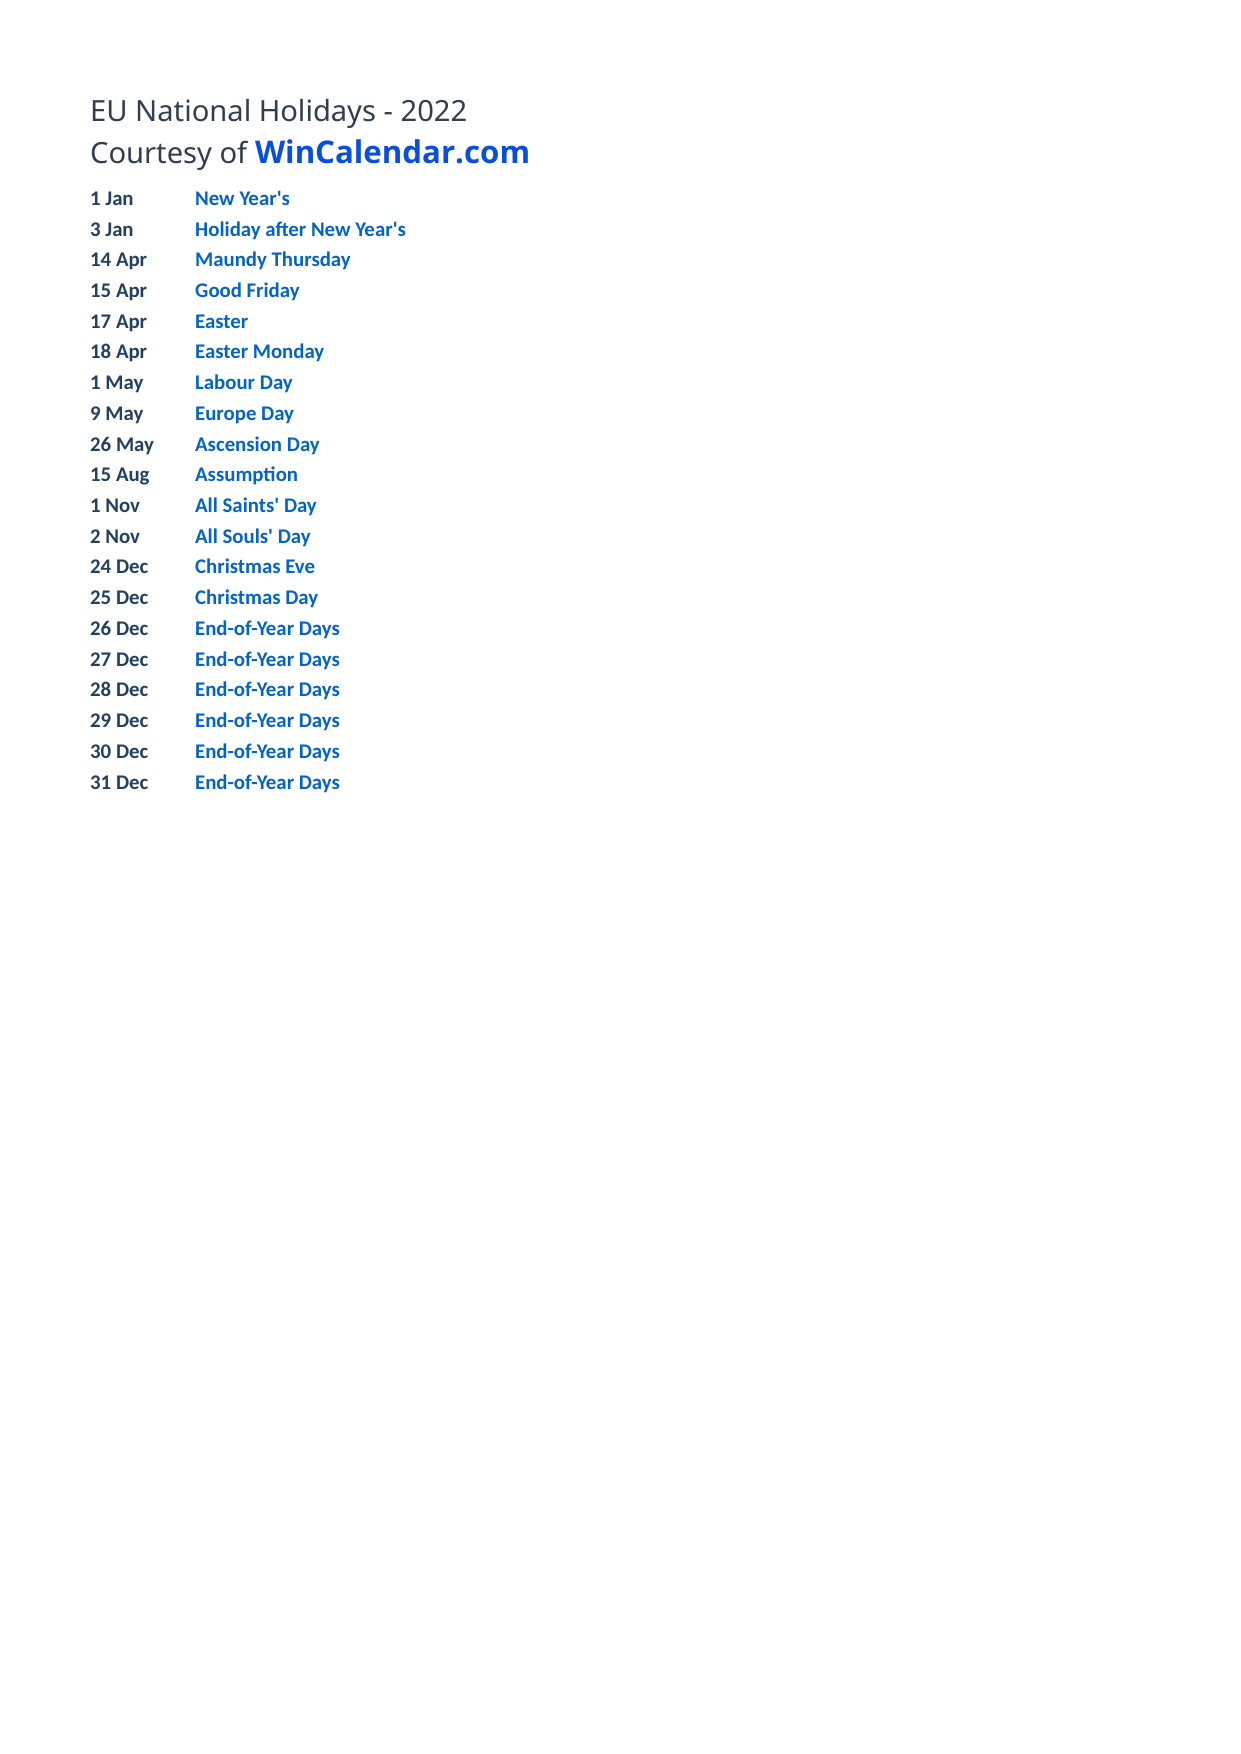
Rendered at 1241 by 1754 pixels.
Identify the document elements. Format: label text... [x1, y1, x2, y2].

text 31 Dec End-of-Year Days [90, 773, 1150, 793]
text 24 Dec Christmas Eve [90, 558, 1150, 578]
text 15 Aug Assumption [90, 466, 1150, 486]
text 9 May Europe Day [90, 404, 1150, 424]
text 14 Apr Maundy Thursday [90, 250, 1150, 271]
text 29 Dec End-of-Year Days [90, 711, 1150, 732]
subtitle EU National Holidays - 2022 Courtesy of WinCalendar.com [90, 90, 1150, 172]
text 27 Dec End-of-Year Days [90, 650, 1150, 670]
text 26 Dec End-of-Year Days [90, 619, 1150, 639]
text 25 Dec Christmas Day [90, 588, 1150, 609]
text 3 Jan Holiday after New Year's [90, 220, 1150, 240]
text 26 May Ascension Day [90, 435, 1150, 455]
text 18 Apr Easter Monday [90, 343, 1150, 363]
text 1 Nov All Saints' Day [90, 496, 1150, 517]
text 17 Apr Easter [90, 312, 1150, 332]
text 2 Nov All Souls' Day [90, 527, 1150, 547]
text 30 Dec End-of-Year Days [90, 742, 1150, 762]
text 1 Jan New Year's [90, 189, 1150, 209]
text 15 Apr Good Friday [90, 281, 1150, 301]
text 28 Dec End-of-Year Days [90, 681, 1150, 701]
text 1 May Labour Day [90, 373, 1150, 394]
